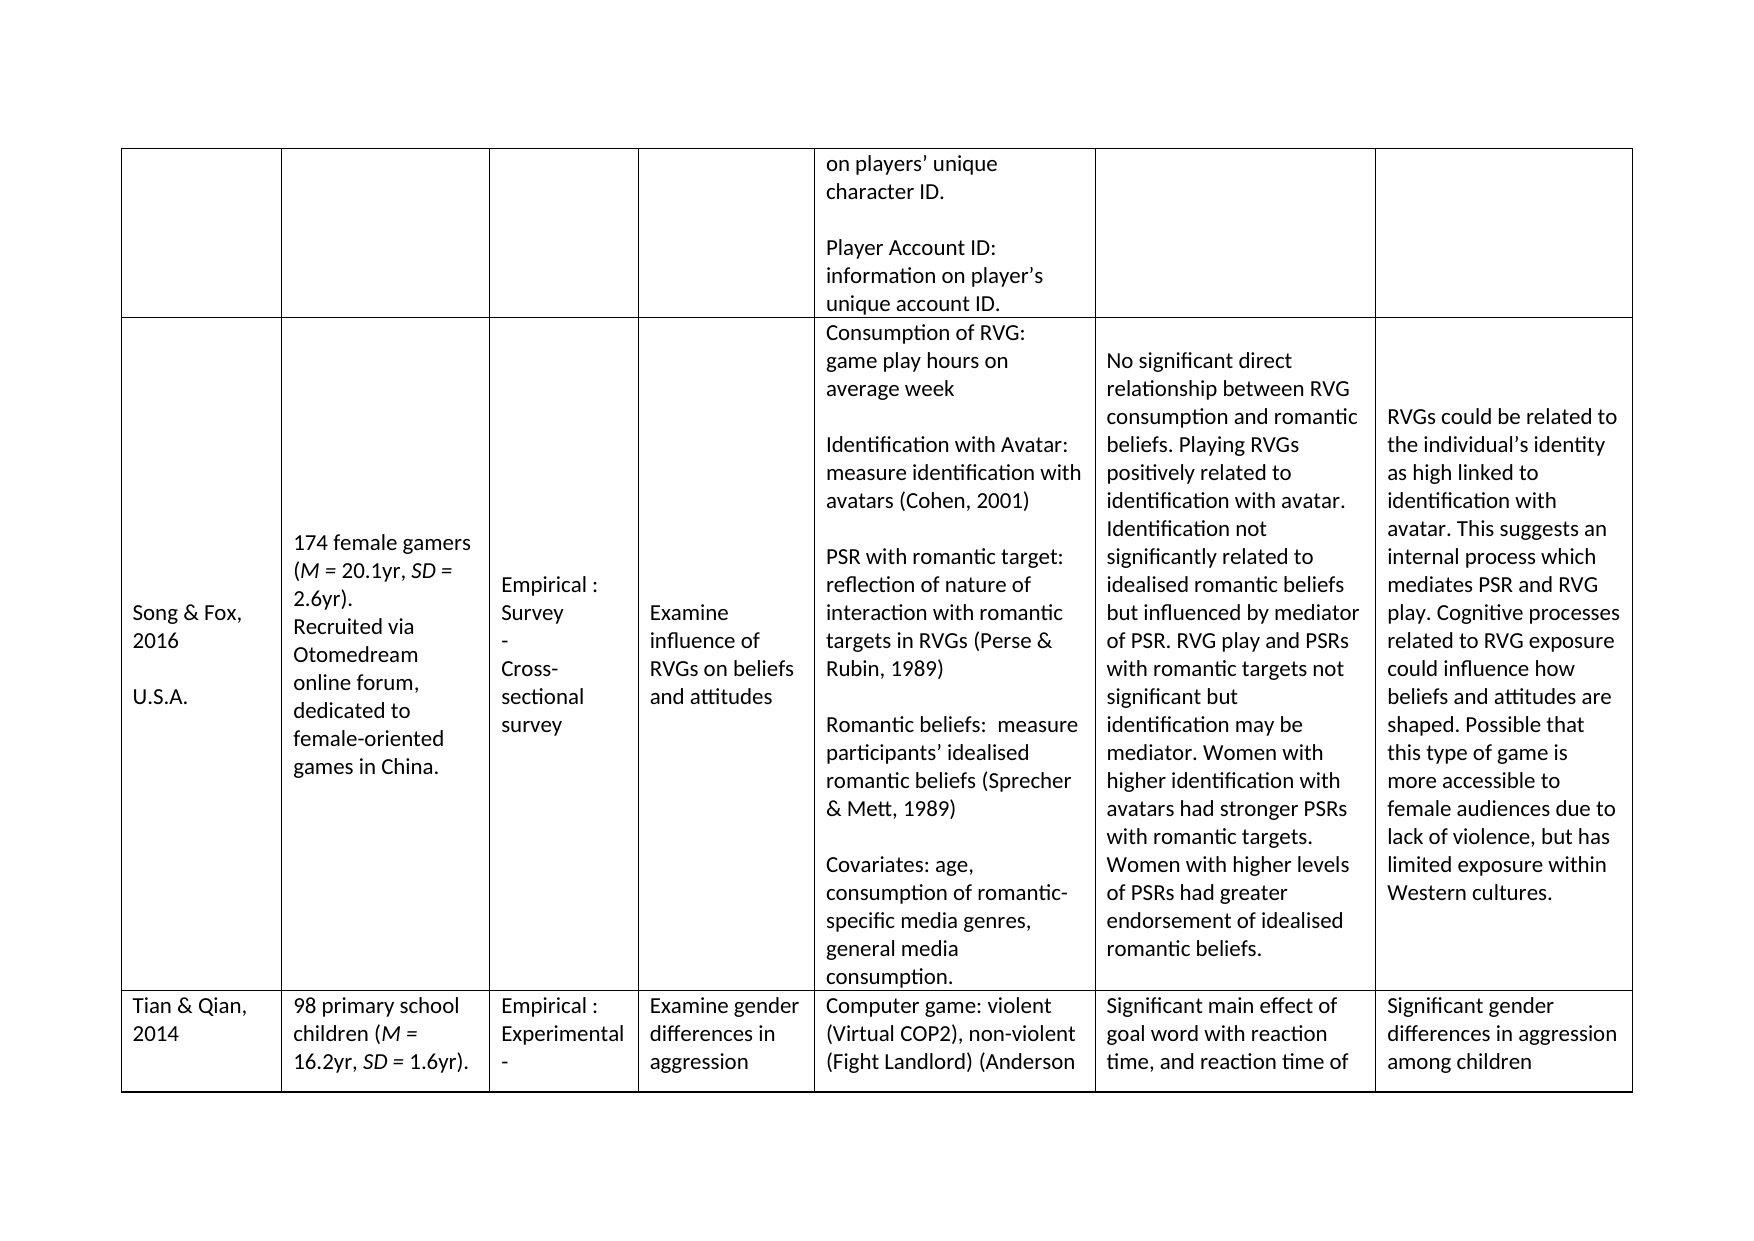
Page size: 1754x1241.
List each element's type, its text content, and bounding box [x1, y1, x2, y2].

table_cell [815, 991, 1095, 1091]
table_cell Empirical : Survey - Cross-sectional survey [490, 318, 638, 990]
table_cell RVGs could be related to the individual’s identity as high linked to identification with avatar. This suggests an internal process which mediates PSR and RVG play. Cognitive processes related to RVG exposure could influence how beliefs and attitudes are shaped. Possible that this type of game is more accessible to female audiences due to lack of violence, but has limited exposure within Western cultures. [1376, 318, 1632, 990]
table_cell Consumption of RVG: game play hours on average week Identification with Avatar: measure identification with avatars (Cohen, 2001) PSR with romantic target: reflection of nature of interaction with romantic targets in RVGs (Perse & Rubin, 1989) Romantic beliefs: measure participants’ idealised romantic beliefs (Sprecher & Mett, 1989) Covariates: age, consumption of romantic-specific media genres, general media consumption. [815, 318, 1095, 990]
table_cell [1096, 991, 1375, 1091]
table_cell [1096, 149, 1375, 317]
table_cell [1376, 991, 1632, 1091]
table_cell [1376, 149, 1632, 317]
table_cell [122, 149, 281, 317]
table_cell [490, 991, 638, 1091]
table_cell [815, 149, 1095, 317]
table_cell Examine influence of RVGs on beliefs and attitudes [639, 318, 814, 990]
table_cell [282, 149, 489, 317]
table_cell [122, 991, 281, 1091]
table_cell Song & Fox, 2016 U.S.A. [122, 318, 281, 990]
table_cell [639, 991, 814, 1091]
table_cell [282, 991, 489, 1091]
table_cell 174 female gamers (M = 20.1yr, SD = 2.6yr). Recruited via Otomedream online forum, dedicated to female-oriented games in China. [282, 318, 489, 990]
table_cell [639, 149, 814, 317]
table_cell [490, 149, 638, 317]
table_cell No significant direct relationship between RVG consumption and romantic beliefs. Playing RVGs positively related to identification with avatar. Identification not significantly related to idealised romantic beliefs but influenced by mediator of PSR. RVG play and PSRs with romantic targets not significant but identification may be mediator. Women with higher identification with avatars had stronger PSRs with romantic targets. Women with higher levels of PSRs had greater endorsement of idealised romantic beliefs. [1096, 318, 1375, 990]
